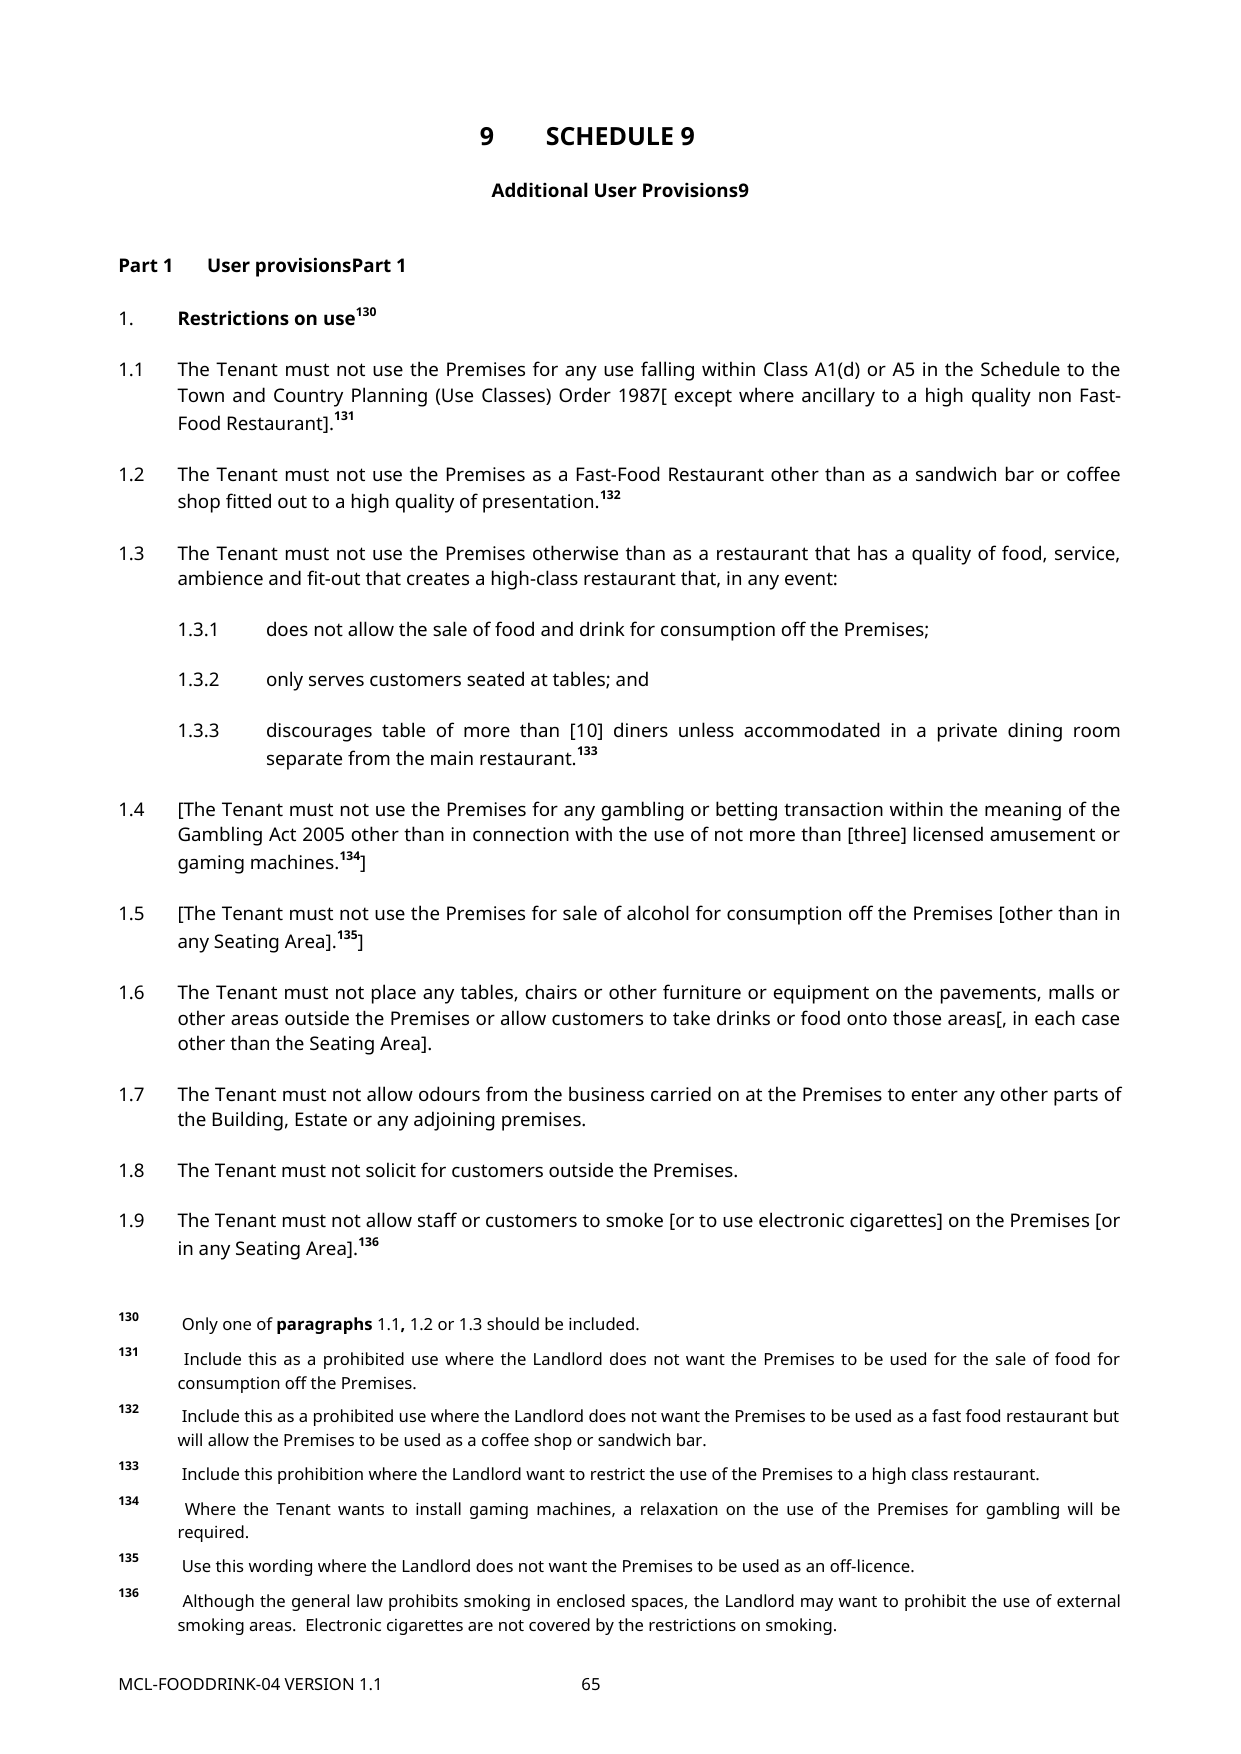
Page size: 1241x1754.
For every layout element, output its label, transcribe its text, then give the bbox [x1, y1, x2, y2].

text SCHEDULE 9 [59, 118, 1122, 152]
text [The Tenant must not use the Premises for sale of alcohol for consumption off the Premises [other than in any Seating Area].] [118, 901, 1122, 954]
text The Tenant must not solicit for customers outside the Premises. [118, 1157, 1122, 1183]
text discourages table of more than [10] diners unless accommodated in a private dining room separate from the main restaurant. [177, 717, 1122, 771]
list Restrictions on use [118, 303, 1122, 332]
text [The Tenant must not use the Premises for any gambling or betting transaction within the meaning of the Gambling Act 2005 other than in connection with the use of not more than [three] licensed amusement or gaming machines.] [118, 796, 1122, 876]
text The Tenant must not allow odours from the business carried on at the Premises to enter any other parts of the Building, Estate or any adjoining premises. [118, 1081, 1122, 1132]
text only serves customers seated at tables; and [177, 667, 1122, 692]
text The Tenant must not allow staff or customers to smoke [or to use electronic cigarettes] on the Premises [or in any Seating Area]. [118, 1208, 1122, 1262]
text The Tenant must not place any tables, chairs or other furniture or equipment on the pavements, malls or other areas outside the Premises or allow customers to take drinks or food onto those areas[, in each case other than the Seating Area]. [118, 979, 1122, 1056]
text The Tenant must not use the Premises otherwise than as a restaurant that has a quality of food, service, ambience and fit-out that creates a high-class restaurant that, in any event: [118, 540, 1122, 591]
text does not allow the sale of food and drink for consumption off the Premises; [177, 616, 1122, 642]
text The Tenant must not use the Premises for any use falling within Class A1(d) or A5 in the Schedule to the Town and Country Planning (Use Classes) Order 1987[ except where ancillary to a high quality non Fast-Food Restaurant]. [118, 357, 1122, 436]
text The Tenant must not use the Premises as a Fast-Food Restaurant other than as a sandwich bar or coffee shop fitted out to a high quality of presentation. [118, 461, 1122, 515]
